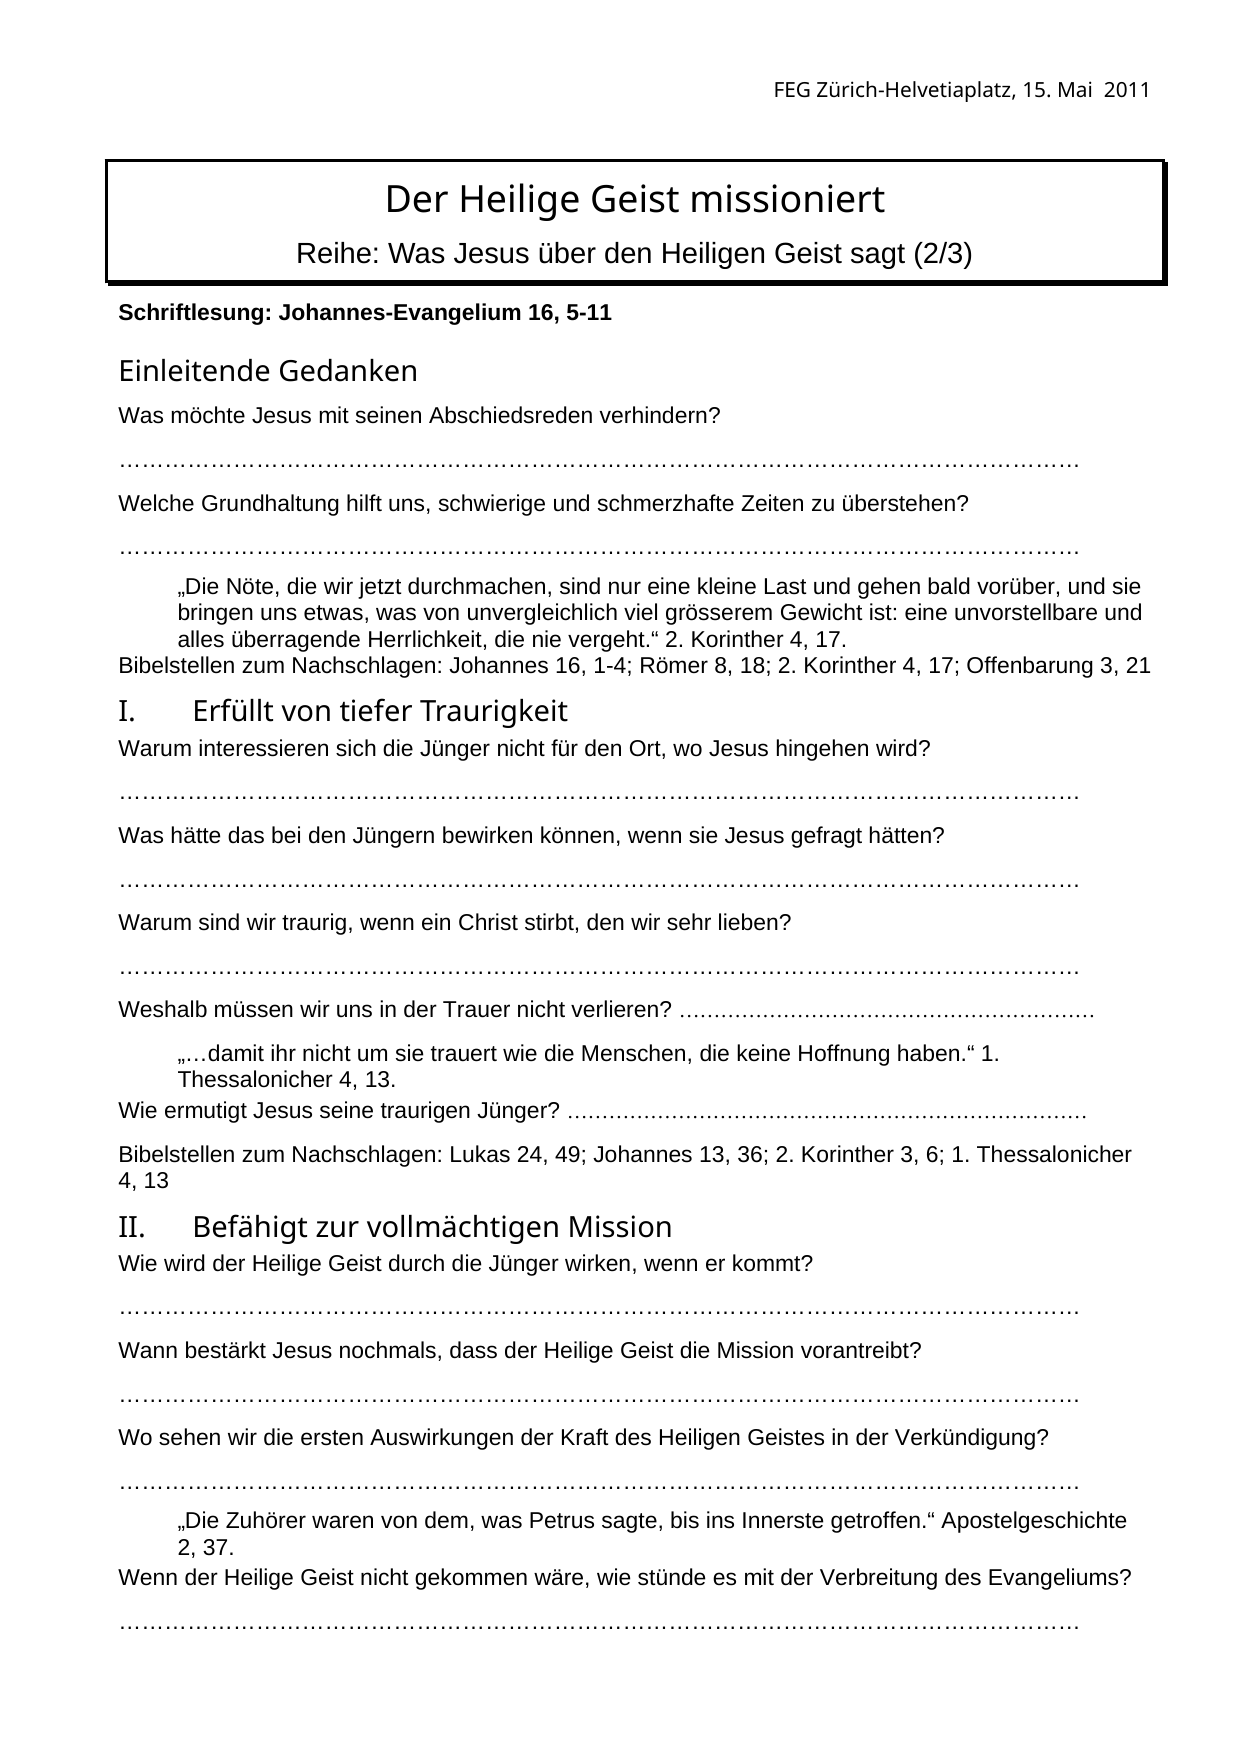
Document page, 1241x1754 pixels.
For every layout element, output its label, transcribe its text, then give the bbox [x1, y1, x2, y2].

subtitle Erfüllt von tiefer Traurigkeit [118, 691, 1152, 730]
text Wo sehen wir die ersten Auswirkungen der Kraft des Heiligen Geistes in der Verkündigung? [118, 1424, 1152, 1451]
text ……………………………………………………………………………………………………………… [118, 953, 1152, 979]
text Weshalb müssen wir uns in der Trauer nicht verlieren? …………………………………………………… [118, 996, 1152, 1023]
text Wie wird der Heilige Geist durch die Jünger wirken, wenn er kommt? [118, 1250, 1152, 1276]
text Was möchte Jesus mit seinen Abschiedsreden verhindern? [118, 402, 1152, 429]
text ……………………………………………………………………………………………………………… [118, 1608, 1152, 1634]
text „Die Zuhörer waren von dem, was Petrus sagte, bis ins Innerste getroffen.“ Apostelgeschichte 2, 37. [177, 1507, 1152, 1560]
text Wie ermutigt Jesus seine traurigen Jünger? ………………………………………………………………… [118, 1097, 1152, 1123]
text Bibelstellen zum Nachschlagen: Lukas 24, 49; Johannes 13, 36; 2. Korinther 3, 6; 1. Thessalonicher 4, 13 [118, 1141, 1152, 1193]
text Warum interessieren sich die Jünger nicht für den Ort, wo Jesus hingehen wird? [118, 734, 1152, 761]
text ……………………………………………………………………………………………………………… [118, 1468, 1152, 1494]
text Schriftlesung: Johannes-Evangelium 16, 5-11 [118, 299, 1152, 325]
text Welche Grundhaltung hilft uns, schwierige und schmerzhafte Zeiten zu überstehen? [118, 490, 1152, 516]
text ……………………………………………………………………………………………………………… [118, 533, 1152, 560]
text Der Heilige Geist missioniert [108, 162, 1162, 223]
text Warum sind wir traurig, wenn ein Christ stirbt, den wir sehr lieben? [118, 909, 1152, 936]
text ……………………………………………………………………………………………………………… [118, 778, 1152, 804]
text ……………………………………………………………………………………………………………… [118, 866, 1152, 892]
text „Die Nöte, die wir jetzt durchmachen, sind nur eine kleine Last und gehen bald vorüber, und sie bringen uns etwas, was von unvergleichlich viel grösserem Gewicht ist: eine unvorstellbare und alles überragende Herrlichkeit, die nie vergeht.“ 2. Korinther 4, 17. [177, 573, 1152, 652]
text Einleitende Gedanken [118, 350, 1152, 390]
subtitle Befähigt zur vollmächtigen Mission [118, 1206, 1152, 1246]
text ……………………………………………………………………………………………………………… [118, 446, 1152, 472]
text ……………………………………………………………………………………………………………… [118, 1293, 1152, 1320]
text Reihe: Was Jesus über den Heiligen Geist sagt (2/3) [108, 223, 1162, 280]
text „…damit ihr nicht um sie trauert wie die Menschen, die keine Hoffnung haben.“ 1. Thessalonicher 4, 13. [177, 1040, 1152, 1093]
text ……………………………………………………………………………………………………………… [118, 1381, 1152, 1407]
text Was hätte das bei den Jüngern bewirken können, wenn sie Jesus gefragt hätten? [118, 822, 1152, 848]
text Wenn der Heilige Geist nicht gekommen wäre, wie stünde es mit der Verbreitung des Evangeliums? [118, 1564, 1152, 1591]
text Bibelstellen zum Nachschlagen: Johannes 16, 1-4; Römer 8, 18; 2. Korinther 4, 17; Offenbarung 3, 21 [118, 652, 1152, 678]
text Wann bestärkt Jesus nochmals, dass der Heilige Geist die Mission vorantreibt? [118, 1337, 1152, 1363]
